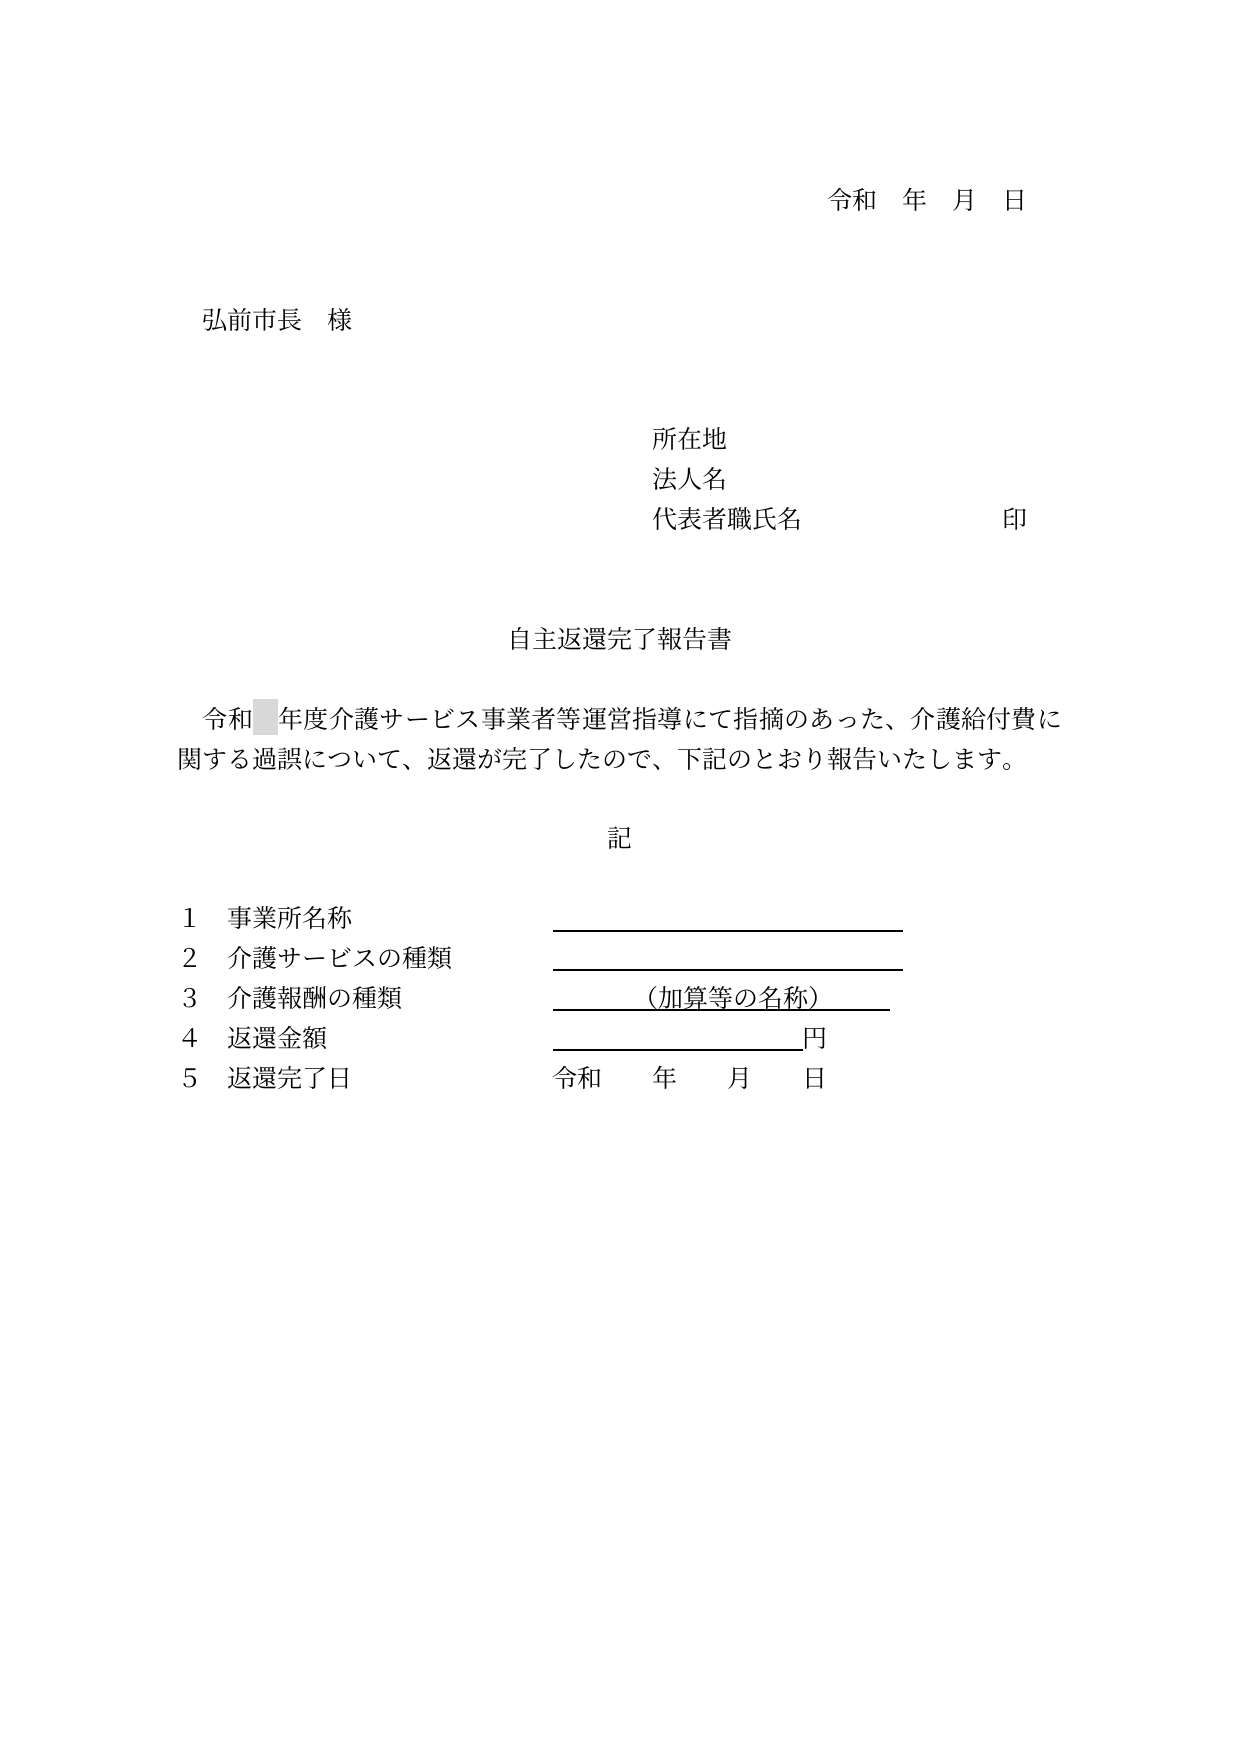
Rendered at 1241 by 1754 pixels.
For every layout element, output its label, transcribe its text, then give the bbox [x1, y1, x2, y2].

text 所在地 [177, 418, 1063, 458]
text 令和 年 月 日 [177, 179, 1063, 219]
text 記 [177, 817, 1063, 857]
text 令和 年度介護サービス事業者等運営指導にて指摘のあった、介護給付費に関する過誤について、返還が完了したので、下記のとおり報告いたします。 [177, 697, 1063, 777]
text 法人名 [177, 458, 1063, 498]
text ５ 返還完了日 令和 年 月 日 [177, 1056, 1063, 1096]
text １ 事業所名称 [177, 897, 1063, 937]
text 弘前市長 様 [177, 298, 1063, 338]
text ４ 返還金額 円 [177, 1017, 1063, 1056]
text ３ 介護報酬の種類 （加算等の名称） [177, 977, 1063, 1017]
text 自主返還完了報告書 [177, 618, 1063, 657]
text 代表者職氏名 印 [177, 498, 1063, 538]
text ２ 介護サービスの種類 [177, 937, 1063, 977]
